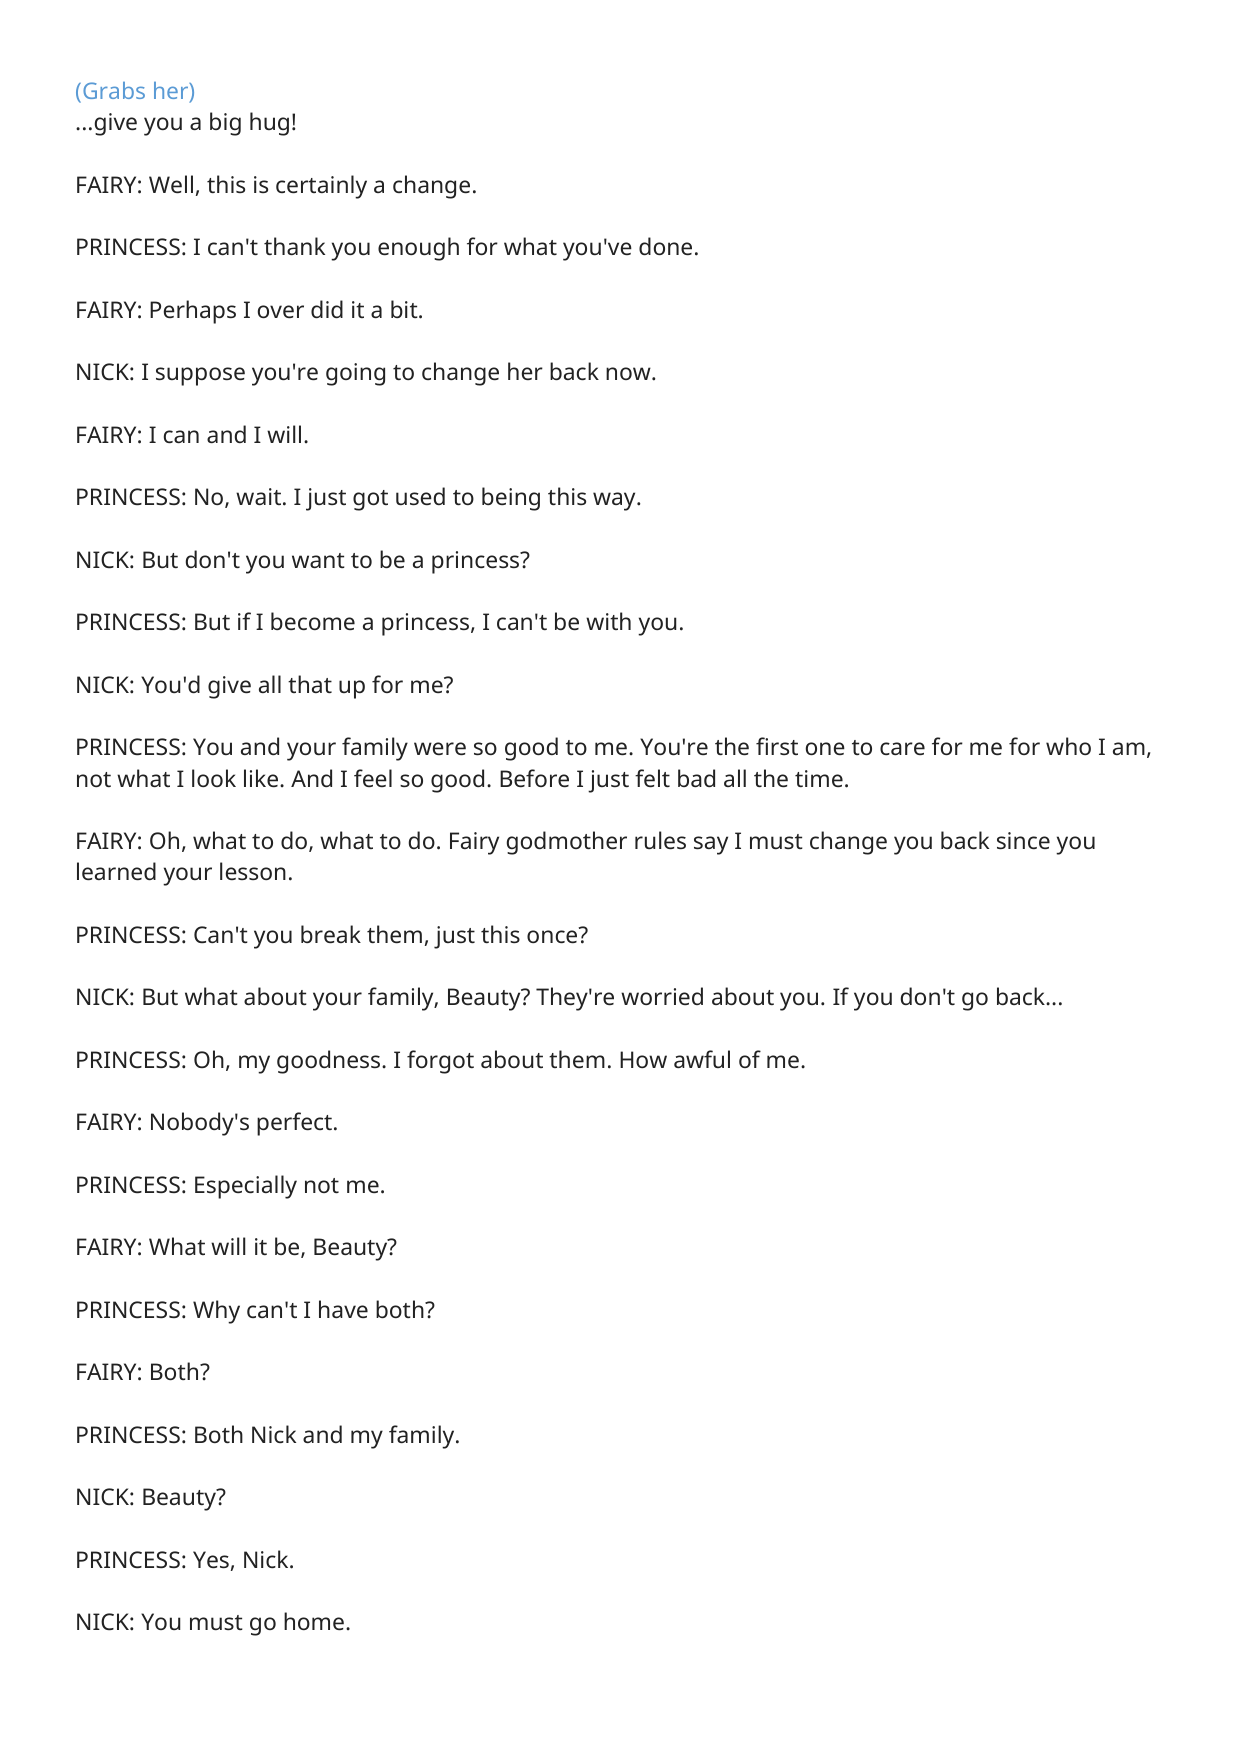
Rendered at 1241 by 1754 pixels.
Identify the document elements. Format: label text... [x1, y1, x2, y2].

text NICK: Beauty? [75, 1481, 1165, 1512]
text PRINCESS: Both Nick and my family. [75, 1419, 1165, 1450]
text ...give you a big hug! [75, 106, 1165, 137]
text (Grabs her) [75, 75, 1165, 106]
text PRINCESS: Oh, my goodness. I forgot about them. How awful of me. [75, 1044, 1165, 1075]
text PRINCESS: Especially not me. [75, 1169, 1165, 1200]
text NICK: But what about your family, Beauty? They're worried about you. If you don't go back... [75, 981, 1165, 1012]
text PRINCESS: Can't you break them, just this once? [75, 919, 1165, 950]
text FAIRY: Both? [75, 1356, 1165, 1387]
text FAIRY: Nobody's perfect. [75, 1106, 1165, 1137]
text NICK: You must go home. [75, 1606, 1165, 1637]
text PRINCESS: You and your family were so good to me. You're the first one to care for me for who I am, not what I look like. And I feel so good. Before I just felt bad all the time. [75, 731, 1165, 794]
text NICK: I suppose you're going to change her back now. [75, 356, 1165, 387]
text NICK: But don't you want to be a princess? [75, 544, 1165, 575]
text PRINCESS: No, wait. I just got used to being this way. [75, 481, 1165, 512]
text PRINCESS: But if I become a princess, I can't be with you. [75, 606, 1165, 637]
text FAIRY: I can and I will. [75, 419, 1165, 450]
text NICK: You'd give all that up for me? [75, 669, 1165, 700]
text PRINCESS: I can't thank you enough for what you've done. [75, 231, 1165, 262]
text FAIRY: Perhaps I over did it a bit. [75, 294, 1165, 325]
text FAIRY: Oh, what to do, what to do. Fairy godmother rules say I must change you back since you learned your lesson. [75, 825, 1165, 887]
text PRINCESS: Yes, Nick. [75, 1544, 1165, 1575]
text FAIRY: Well, this is certainly a change. [75, 169, 1165, 200]
text FAIRY: What will it be, Beauty? [75, 1231, 1165, 1262]
text PRINCESS: Why can't I have both? [75, 1294, 1165, 1325]
